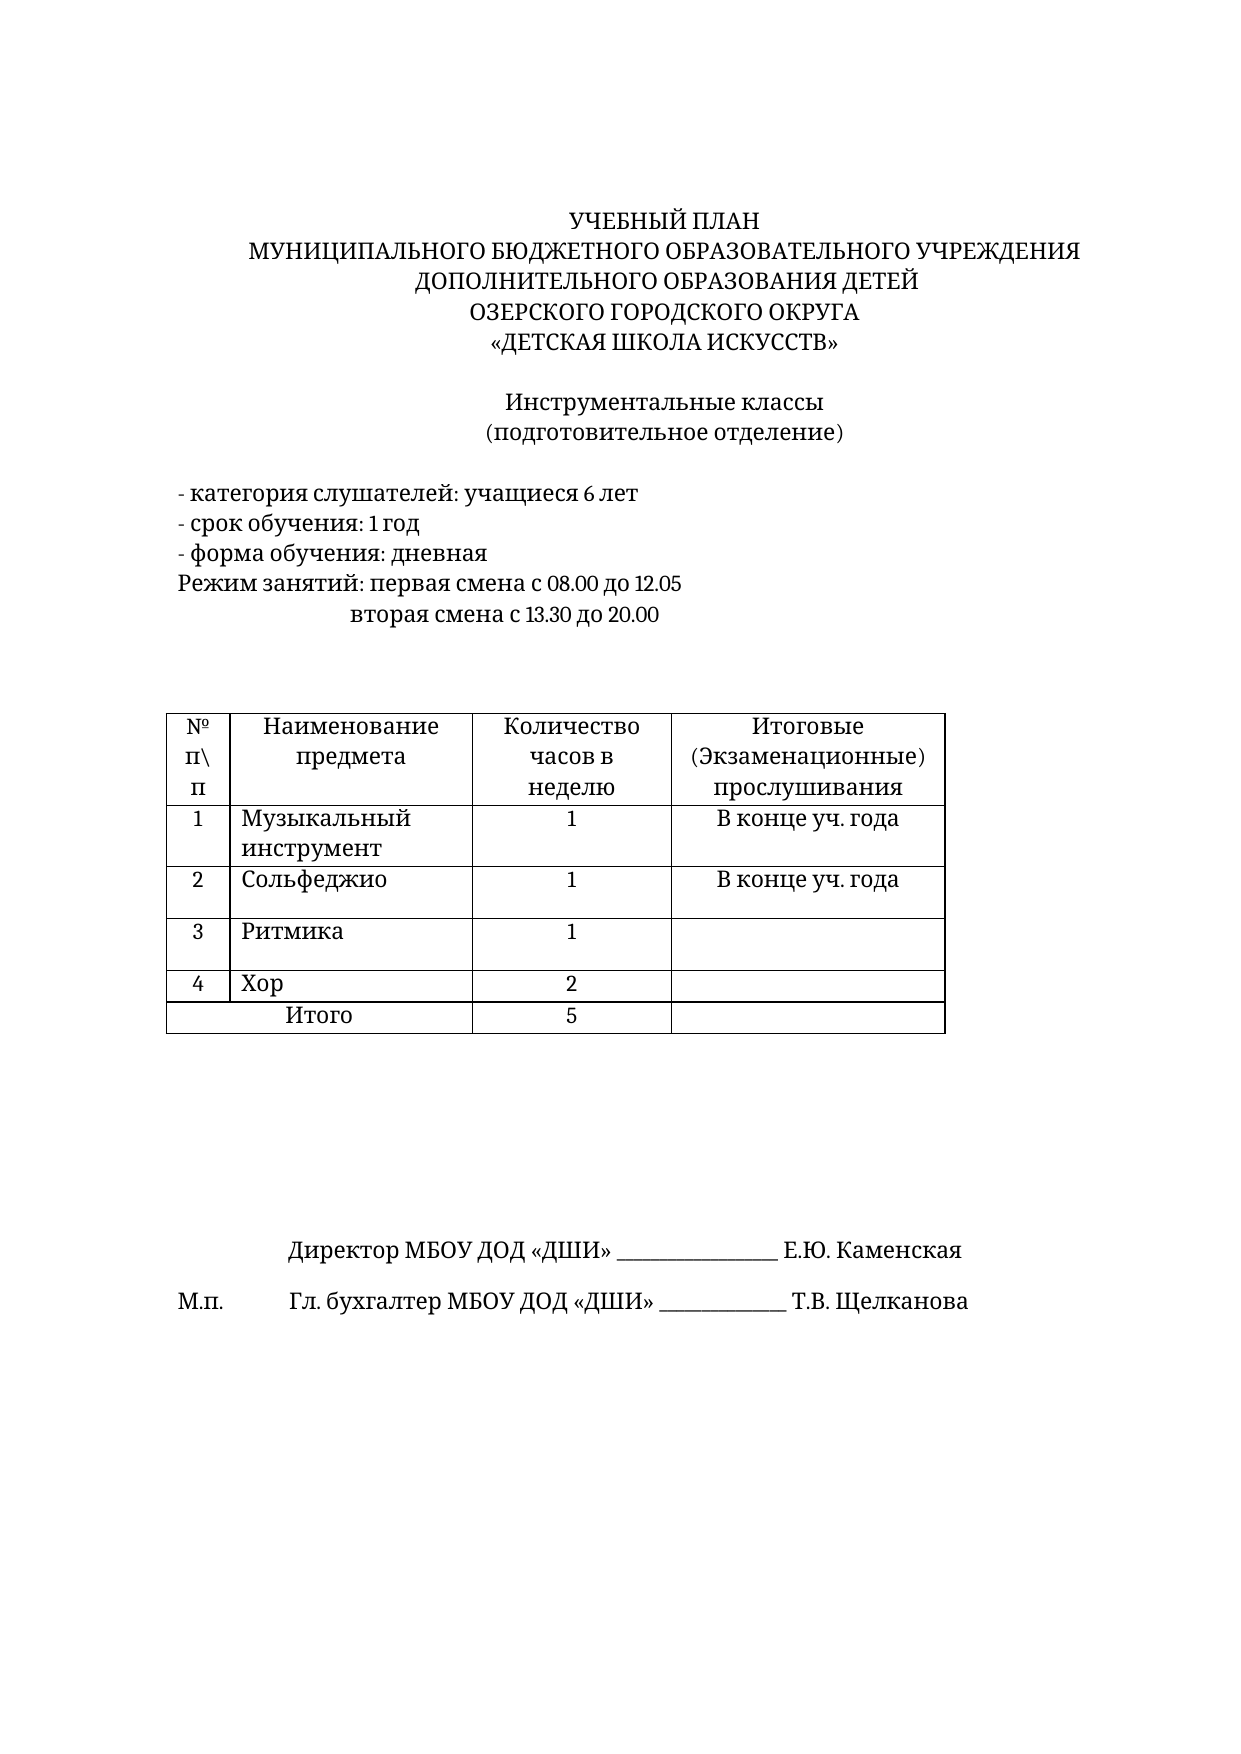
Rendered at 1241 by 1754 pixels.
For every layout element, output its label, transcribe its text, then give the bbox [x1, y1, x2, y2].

text - срок обучения: 1 год [177, 511, 1152, 537]
table_cell 5 [473, 1003, 671, 1033]
table_cell Сольфеджио [231, 867, 472, 918]
table_cell 1 [167, 806, 229, 866]
text (подготовительное отделение) [177, 420, 1152, 447]
table_cell [672, 1003, 944, 1033]
table_cell 2 [473, 971, 671, 1001]
text Директор МБОУ ДОД «ДШИ» ___________________ Е.Ю. Каменская [177, 1238, 1152, 1264]
text - категория слушателей: учащиеся 6 лет [177, 481, 1152, 507]
table_header Количество часов в неделю [473, 714, 671, 804]
table_cell Ритмика [231, 919, 472, 970]
table_cell 1 [473, 806, 671, 866]
table_cell 2 [167, 867, 229, 918]
text «ДЕТСКАЯ ШКОЛА ИСКУССТВ» [177, 329, 1152, 356]
text М.п. Гл. бухгалтер МБОУ ДОД «ДШИ» _______________ Т.В. Щелканова [177, 1289, 1152, 1315]
text - форма обучения: дневная [177, 541, 1152, 567]
text ДОПОЛНИТЕЛЬНОГО ОБРАЗОВАНИЯ ДЕТЕЙ [177, 269, 1152, 296]
table_cell [672, 919, 944, 970]
table_cell 1 [473, 867, 671, 918]
table_header Итоговые (Экзаменационные) прослушивания [672, 714, 944, 804]
table_header № п\п [167, 714, 229, 804]
table_cell В конце уч. года [672, 806, 944, 866]
table_cell [672, 971, 944, 1001]
text Инструментальные классы [177, 390, 1152, 416]
table_cell 3 [167, 919, 229, 970]
text УЧЕБНЫЙ ПЛАН [177, 209, 1152, 235]
table_cell 4 [167, 971, 229, 1001]
table_cell Музыкальный инструмент [231, 806, 472, 866]
table_cell В конце уч. года [672, 867, 944, 918]
text Режим занятий: первая смена с 08.00 до 12.05 [177, 571, 1152, 598]
text ОЗЕРСКОГО ГОРОДСКОГО ОКРУГА [177, 299, 1152, 326]
table_cell 1 [473, 919, 671, 970]
table_cell Хор [231, 971, 472, 1001]
text МУНИЦИПАЛЬНОГО БЮДЖЕТНОГО ОБРАЗОВАТЕЛЬНОГО УЧРЕЖДЕНИЯ [177, 239, 1152, 265]
table_cell Итого [167, 1003, 472, 1033]
text вторая смена с 13.30 до 20.00 [177, 601, 1152, 628]
table_header Наименование предмета [231, 714, 472, 804]
